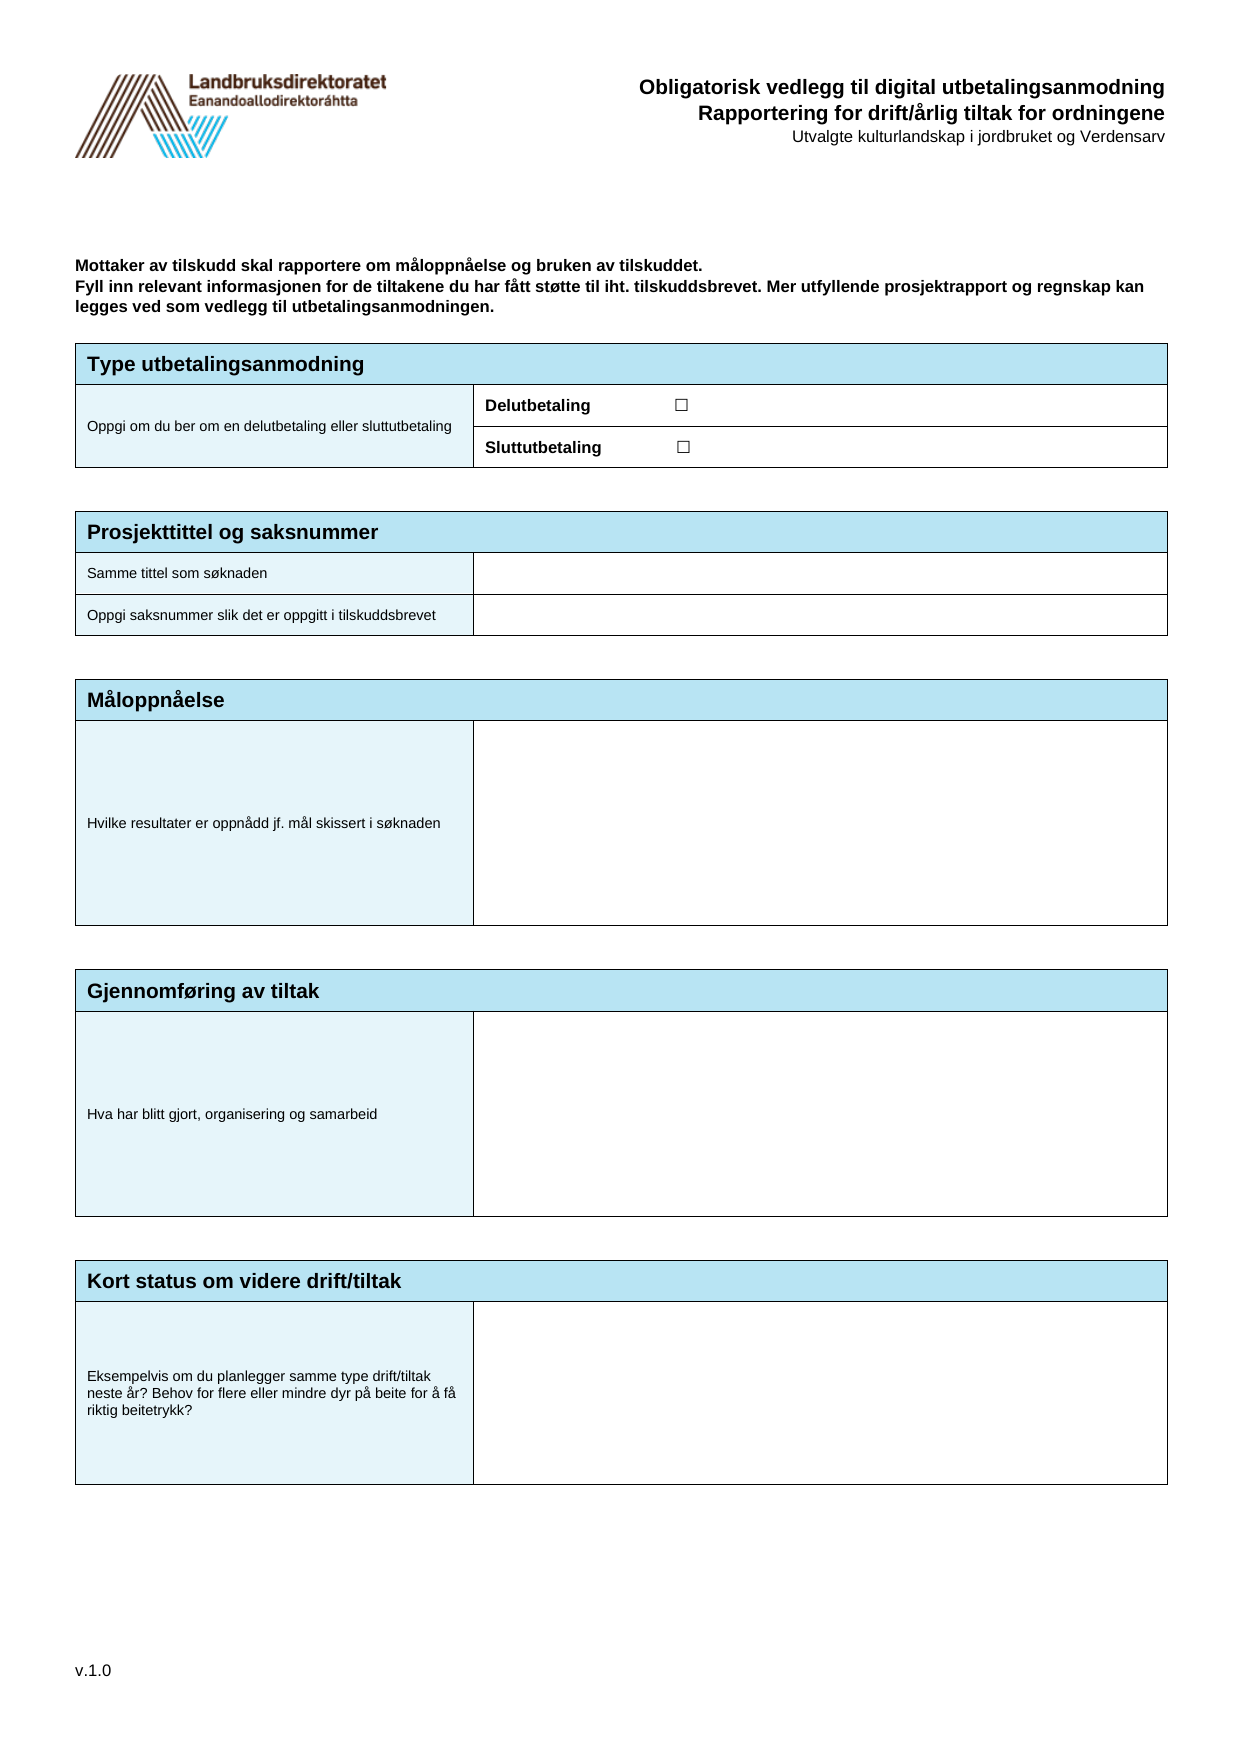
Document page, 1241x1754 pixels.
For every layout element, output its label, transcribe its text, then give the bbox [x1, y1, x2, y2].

table_header Type utbetalingsanmodning [76, 344, 1167, 384]
text Obligatorisk vedlegg til digital utbetalingsanmodning [387, 75, 1165, 99]
text Utvalgte kulturlandskap i jordbruket og Verdensarv [387, 127, 1165, 146]
table_header Måloppnåelse [76, 680, 1167, 720]
table_cell Oppgi saksnummer slik det er oppgitt i tilskuddsbrevet [76, 595, 473, 635]
text Rapportering for drift/årlig tiltak for ordningene [387, 101, 1165, 125]
text Fyll inn relevant informasjonen for de tiltakene du har fått støtte til iht. tilskuddsbrevet. Mer utfyllende prosjektrapport og regnskap kan legges ved som vedlegg til utbetalingsanmodningen. [75, 277, 1165, 316]
table_cell [474, 1012, 1167, 1216]
table_cell Sluttutbetaling [474, 427, 1167, 467]
picture [75, 74, 387, 158]
table_cell [474, 721, 1167, 925]
table_header Kort status om videre drift/tiltak [76, 1261, 1167, 1301]
table_cell Delutbetaling [474, 385, 1167, 426]
table_cell [474, 595, 1167, 635]
table_cell [474, 553, 1167, 593]
table_header Gjennomføring av tiltak [76, 970, 1167, 1011]
table_cell Samme tittel som søknaden [76, 553, 473, 593]
table_cell Hva har blitt gjort, organisering og samarbeid [76, 1012, 473, 1216]
table_cell Eksempelvis om du planlegger samme type drift/tiltak neste år? Behov for flere eller mindre dyr på beite for å få riktig beitetrykk? [76, 1302, 473, 1484]
text Mottaker av tilskudd skal rapportere om måloppnåelse og bruken av tilskuddet. [75, 256, 1165, 275]
table_cell Oppgi om du ber om en delutbetaling eller sluttutbetaling [76, 385, 473, 467]
table_header Prosjekttittel og saksnummer [76, 512, 1167, 552]
table_cell Hvilke resultater er oppnådd jf. mål skissert i søknaden [76, 721, 473, 925]
table_cell [474, 1302, 1167, 1484]
